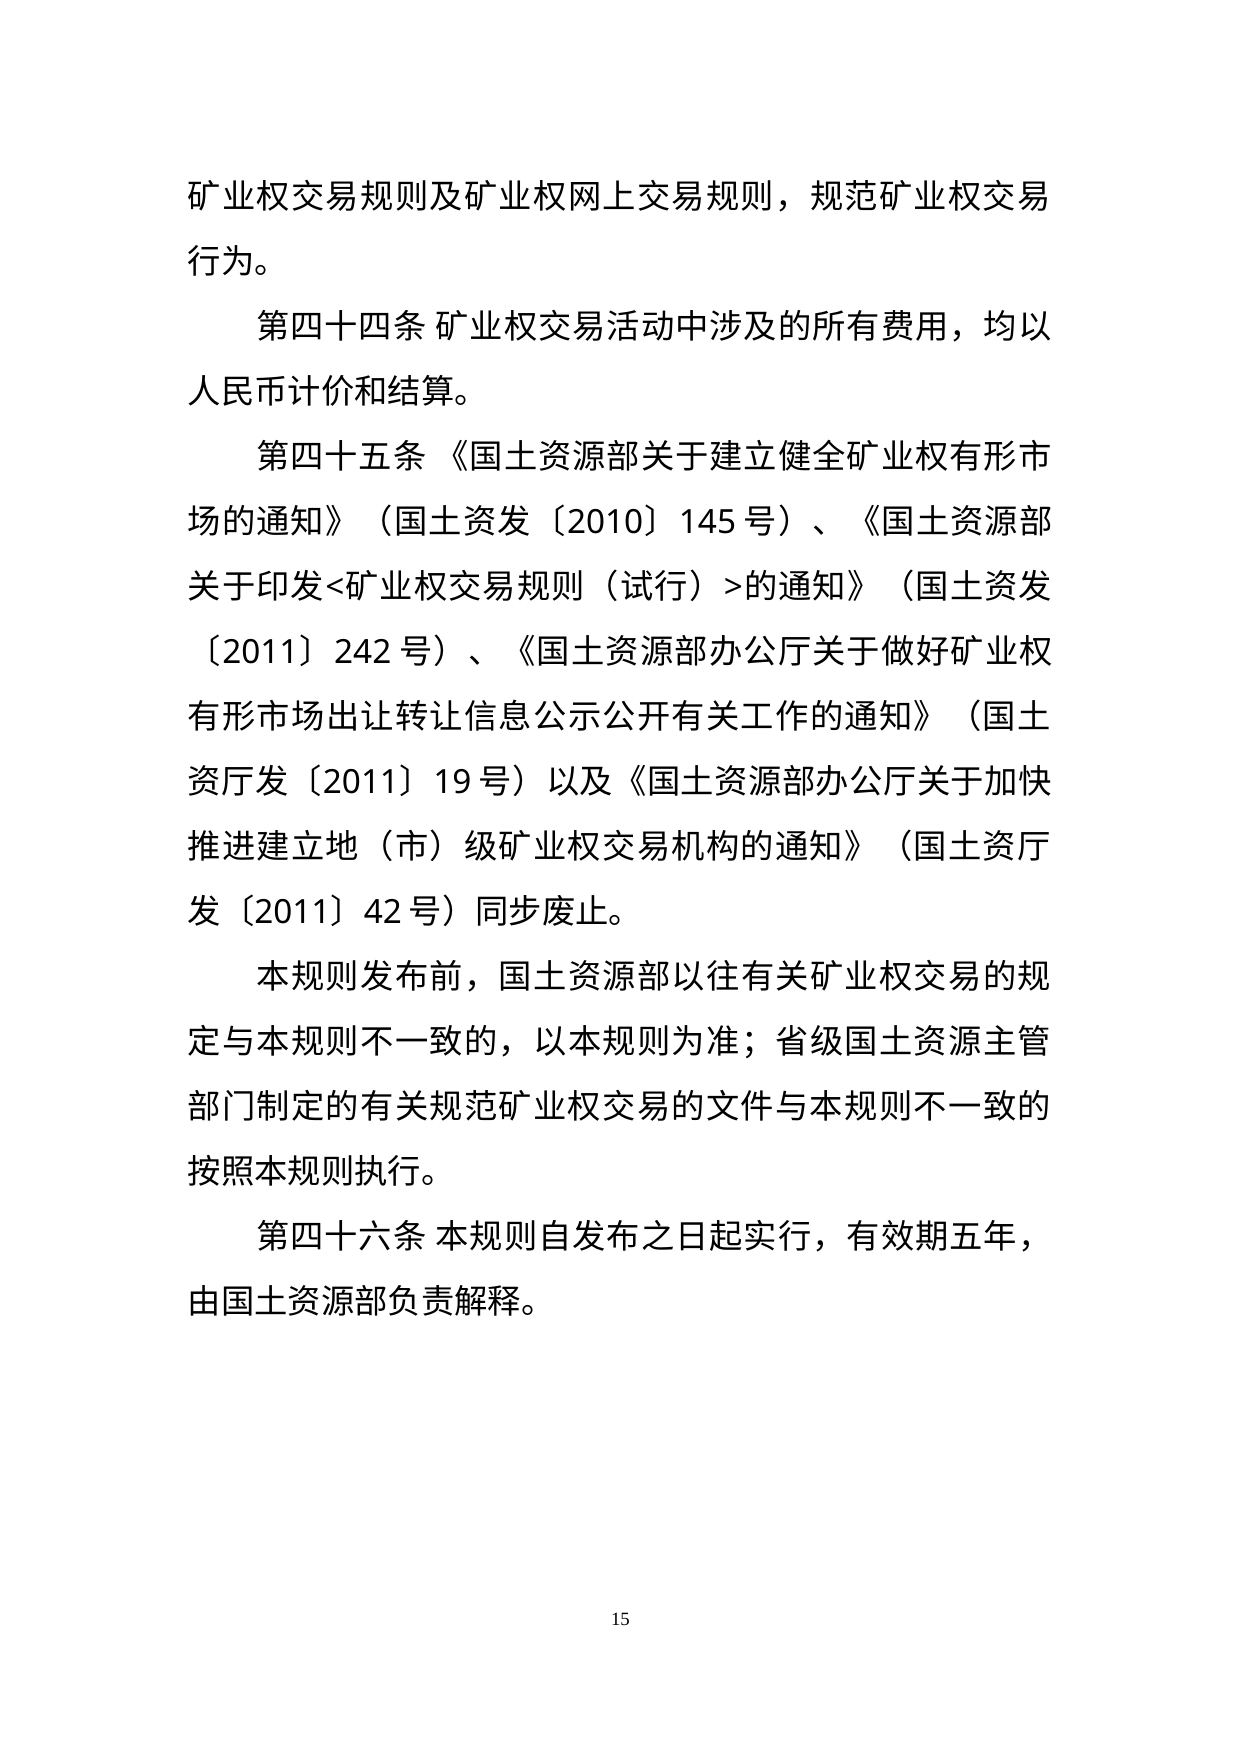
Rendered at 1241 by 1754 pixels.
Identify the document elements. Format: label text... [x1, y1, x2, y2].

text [187, 162, 1053, 292]
text 第四十四条 矿业权交易活动中涉及的所有费用，均以人民币计价和结算。 [187, 292, 1053, 422]
text 第四十六条 本规则自发布之日起实行，有效期五年，由国土资源部负责解释。 [187, 1202, 1053, 1332]
text 第四十五条 《国土资源部关于建立健全矿业权有形市场的通知》（国土资发〔2010〕145号）、《国土资源部关于印发<矿业权交易规则（试行）>的通知》（国土资发〔2011〕242号）、《国土资源部办公厅关于做好矿业权有形市场出让转让信息公示公开有关工作的通知》（国土资厅发〔2011〕19号）以及《国土资源部办公厅关于加快推进建立地（市）级矿业权交易机构的通知》（国土资厅发〔2011〕42号）同步废止。 [187, 422, 1053, 942]
text 本规则发布前，国土资源部以往有关矿业权交易的规定与本规则不一致的，以本规则为准；省级国土资源主管部门制定的有关规范矿业权交易的文件与本规则不一致的，按照本规则执行。 [187, 942, 1053, 1202]
